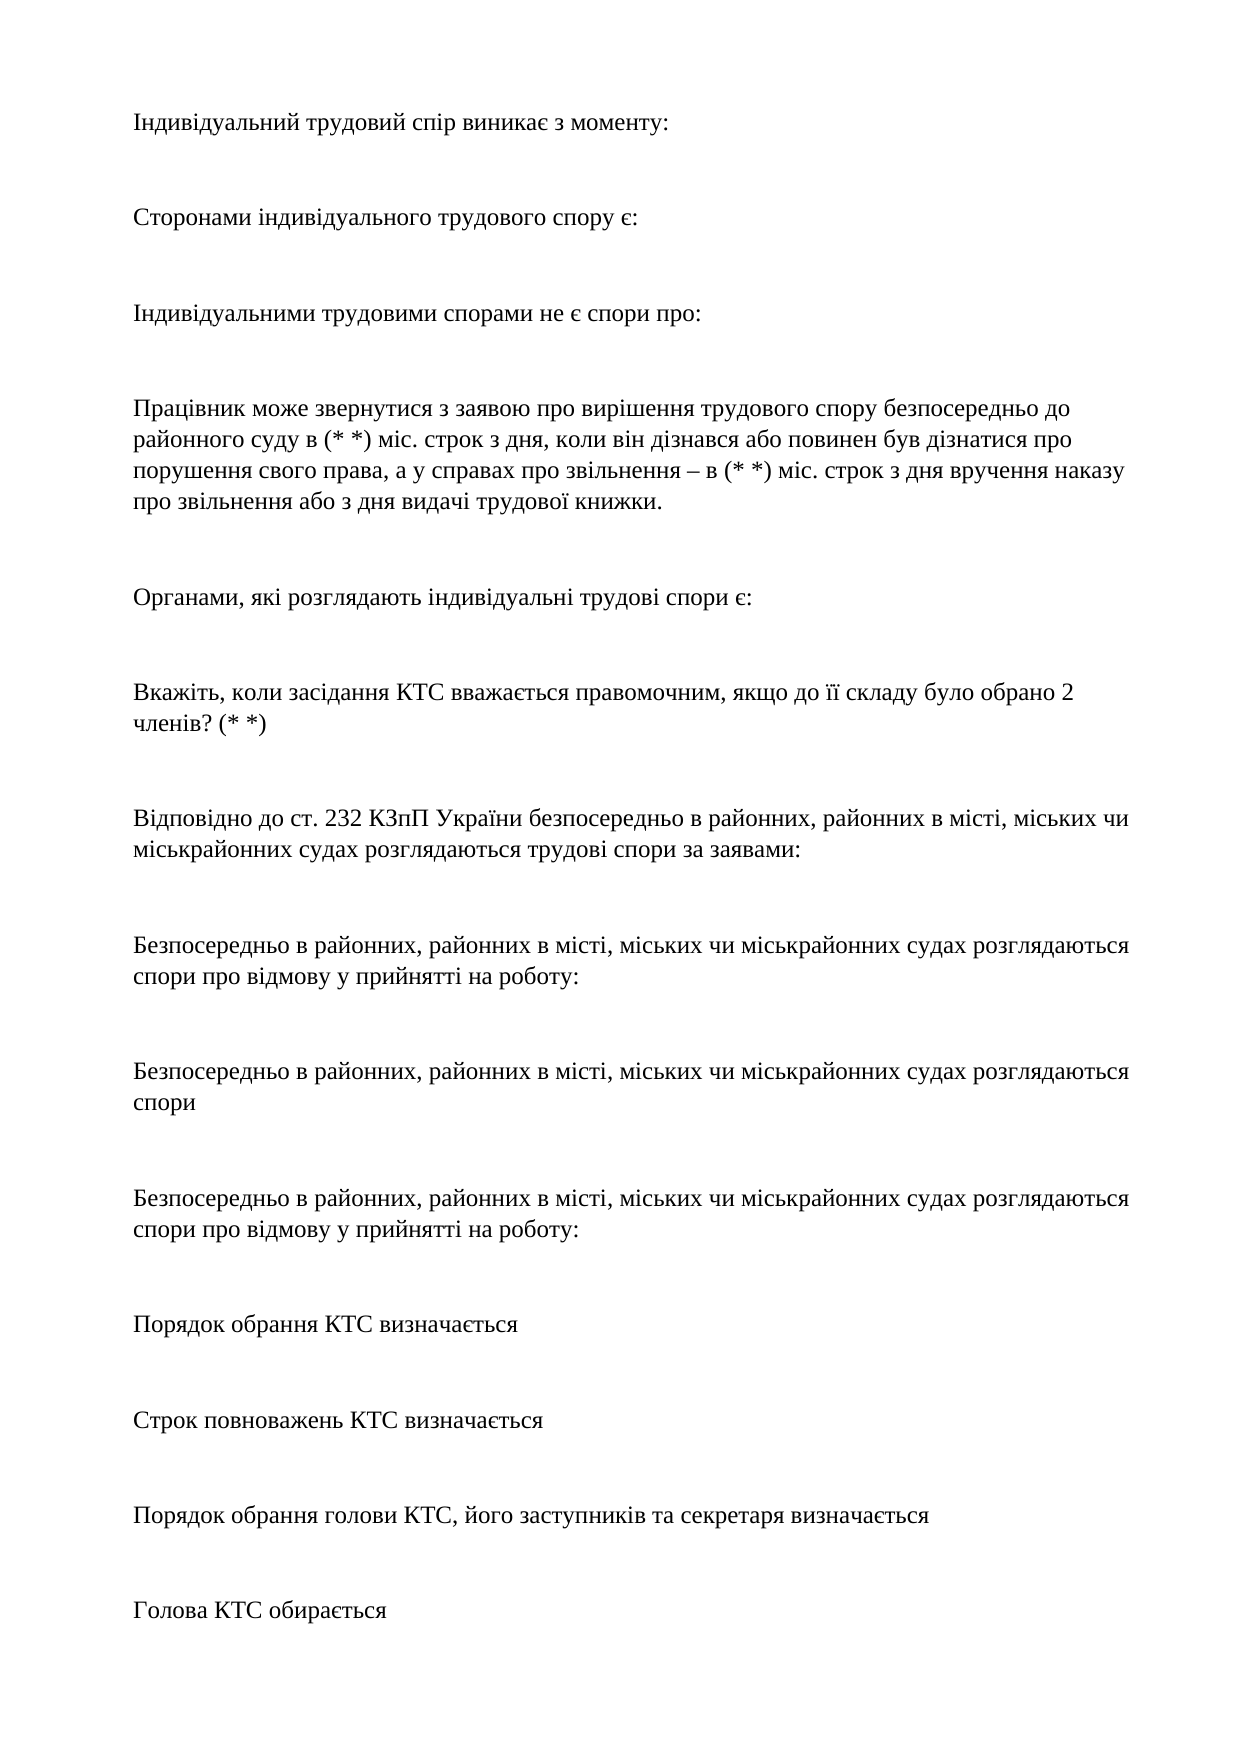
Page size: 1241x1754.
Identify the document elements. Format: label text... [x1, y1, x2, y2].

text Відповідно до ст. 232 КЗпП України безпосередньо в районних, районних в місті, міських чи міськрайонних судах розглядаються трудові спори за заявами: [133, 803, 1152, 863]
text Безпосередньо в районних, районних в місті, міських чи міськрайонних судах розглядаються спори про відмову у прийнятті на роботу: [133, 930, 1152, 990]
text Голова КТС обирається [133, 1596, 1152, 1624]
text Безпосередньо в районних, районних в місті, міських чи міськрайонних судах розглядаються спори про відмову у прийнятті на роботу: [133, 1183, 1152, 1243]
text Порядок обрання голови КТС, його заступників та секретаря визначається [133, 1500, 1152, 1529]
text Строк повноважень КТС визначається [133, 1405, 1152, 1433]
text Вкажіть, коли засідання КТС вважається правомочним, якщо до її складу було обрано 2 членів? (* *) [133, 677, 1152, 737]
text Порядок обрання КТС визначається [133, 1309, 1152, 1338]
text Індивідуальний трудовий спір виникає з моменту: [133, 107, 1152, 136]
text Безпосередньо в районних, районних в місті, міських чи міськрайонних судах розглядаються спори [133, 1056, 1152, 1116]
text Сторонами індивідуального трудового спору є: [133, 202, 1152, 231]
text Органами, які розглядають індивідуальні трудові спори є: [133, 582, 1152, 610]
text Працівник може звернутися з заявою про вирішення трудового спору безпосередньо до районного суду в (* *) міс. строк з дня, коли він дізнався або повинен був дізнатися про порушення свого права, а у справах про звільнення – в (* *) міс. строк з дня вручення наказу про звільнення або з дня видачі трудової книжки. [133, 393, 1152, 515]
text Індивідуальними трудовими спорами не є спори про: [133, 298, 1152, 326]
